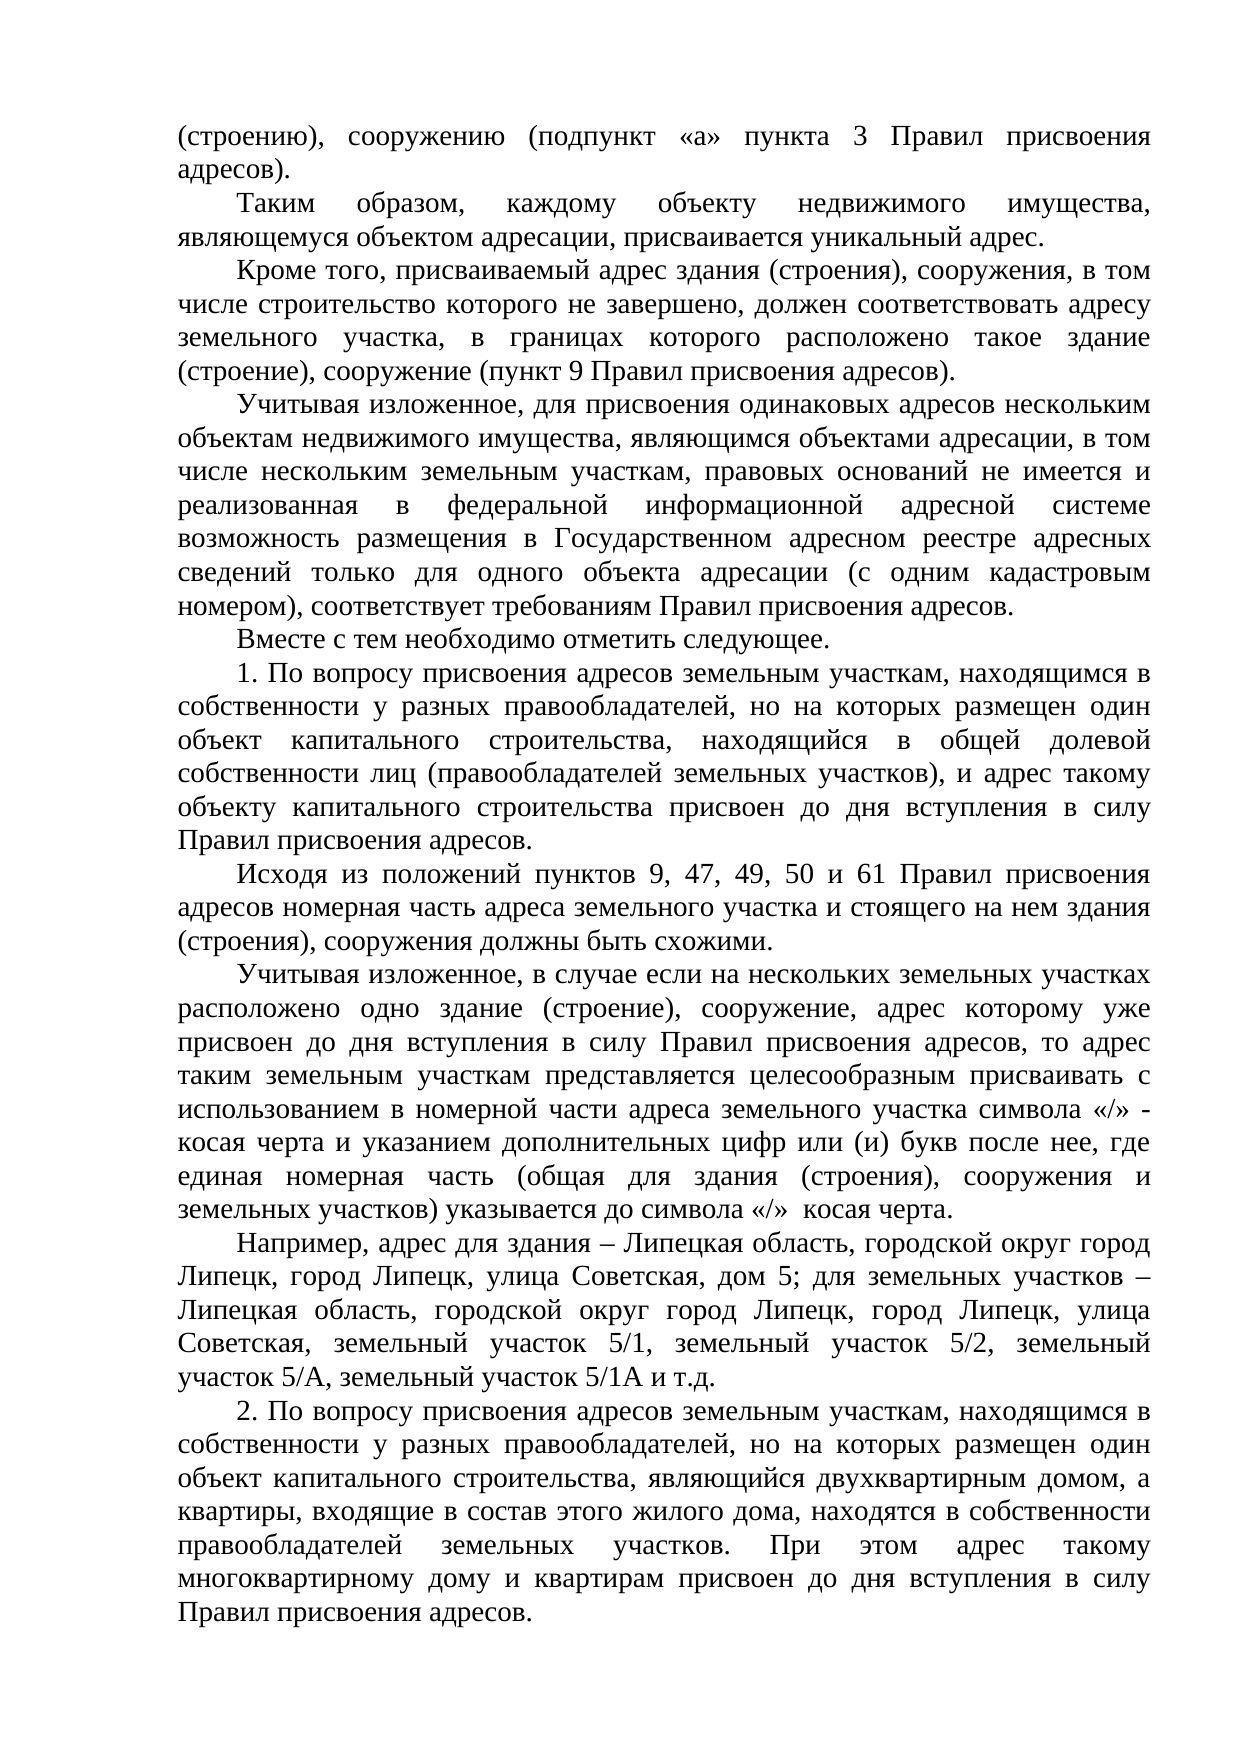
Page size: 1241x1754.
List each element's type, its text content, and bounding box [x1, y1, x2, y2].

text Вместе с тем необходимо отметить следующее. [177, 621, 1152, 655]
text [177, 118, 1152, 185]
text Таким образом, каждому объекту недвижимого имущества, являющемуся объектом адресации, присваивается уникальный адрес. [177, 185, 1152, 252]
text Учитывая изложенное, в случае если на нескольких земельных участках расположено одно здание (строение), сооружение, адрес которому уже присвоен до дня вступления в силу Правил присвоения адресов, то адрес таким земельным участкам представляется целесообразным присваивать с использованием в номерной части адреса земельного участка символа «/» - косая черта и указанием дополнительных цифр или (и) букв после нее, где единая номерная часть (общая для здания (строения), сооружения и земельных участков) указывается до символа «/» косая черта. [177, 957, 1152, 1225]
text Например, адрес для здания – Липецкая область, городской округ город Липецк, город Липецк, улица Советская, дом 5; для земельных участков – Липецкая область, городской округ город Липецк, город Липецк, улица Советская, земельный участок 5/1, земельный участок 5/2, земельный участок 5/А, земельный участок 5/1А и т.д. [177, 1225, 1152, 1393]
text Кроме того, присваиваемый адрес здания (строения), сооружения, в том числе строительство которого не завершено, должен соответствовать адресу земельного участка, в границах которого расположено такое здание (строение), сооружение (пункт 9 Правил присвоения адресов). [177, 252, 1152, 386]
text 2. По вопросу присвоения адресов земельным участкам, находящимся в собственности у разных правообладателей, но на которых размещен один объект капитального строительства, являющийся двухквартирным домом, а квартиры, входящие в состав этого жилого дома, находятся в собственности правообладателей земельных участков. При этом адрес такому многоквартирному дому и квартирам присвоен до дня вступления в силу Правил присвоения адресов. [177, 1393, 1152, 1627]
text Учитывая изложенное, для присвоения одинаковых адресов нескольким объектам недвижимого имущества, являющимся объектами адресации, в том числе нескольким земельным участкам, правовых оснований не имеется и реализованная в федеральной информационной адресной системе возможность размещения в Государственном адресном реестре адресных сведений только для одного объекта адресации (с одним кадастровым номером), соответствует требованиям Правил присвоения адресов. [177, 386, 1152, 621]
text 1. По вопросу присвоения адресов земельным участкам, находящимся в собственности у разных правообладателей, но на которых размещен один объект капитального строительства, находящийся в общей долевой собственности лиц (правообладателей земельных участков), и адрес такому объекту капитального строительства присвоен до дня вступления в силу Правил присвоения адресов. [177, 655, 1152, 856]
text Исходя из положений пунктов 9, 47, 49, 50 и 61 Правил присвоения адресов номерная часть адреса земельного участка и стоящего на нем здания (строения), сооружения должны быть схожими. [177, 856, 1152, 957]
